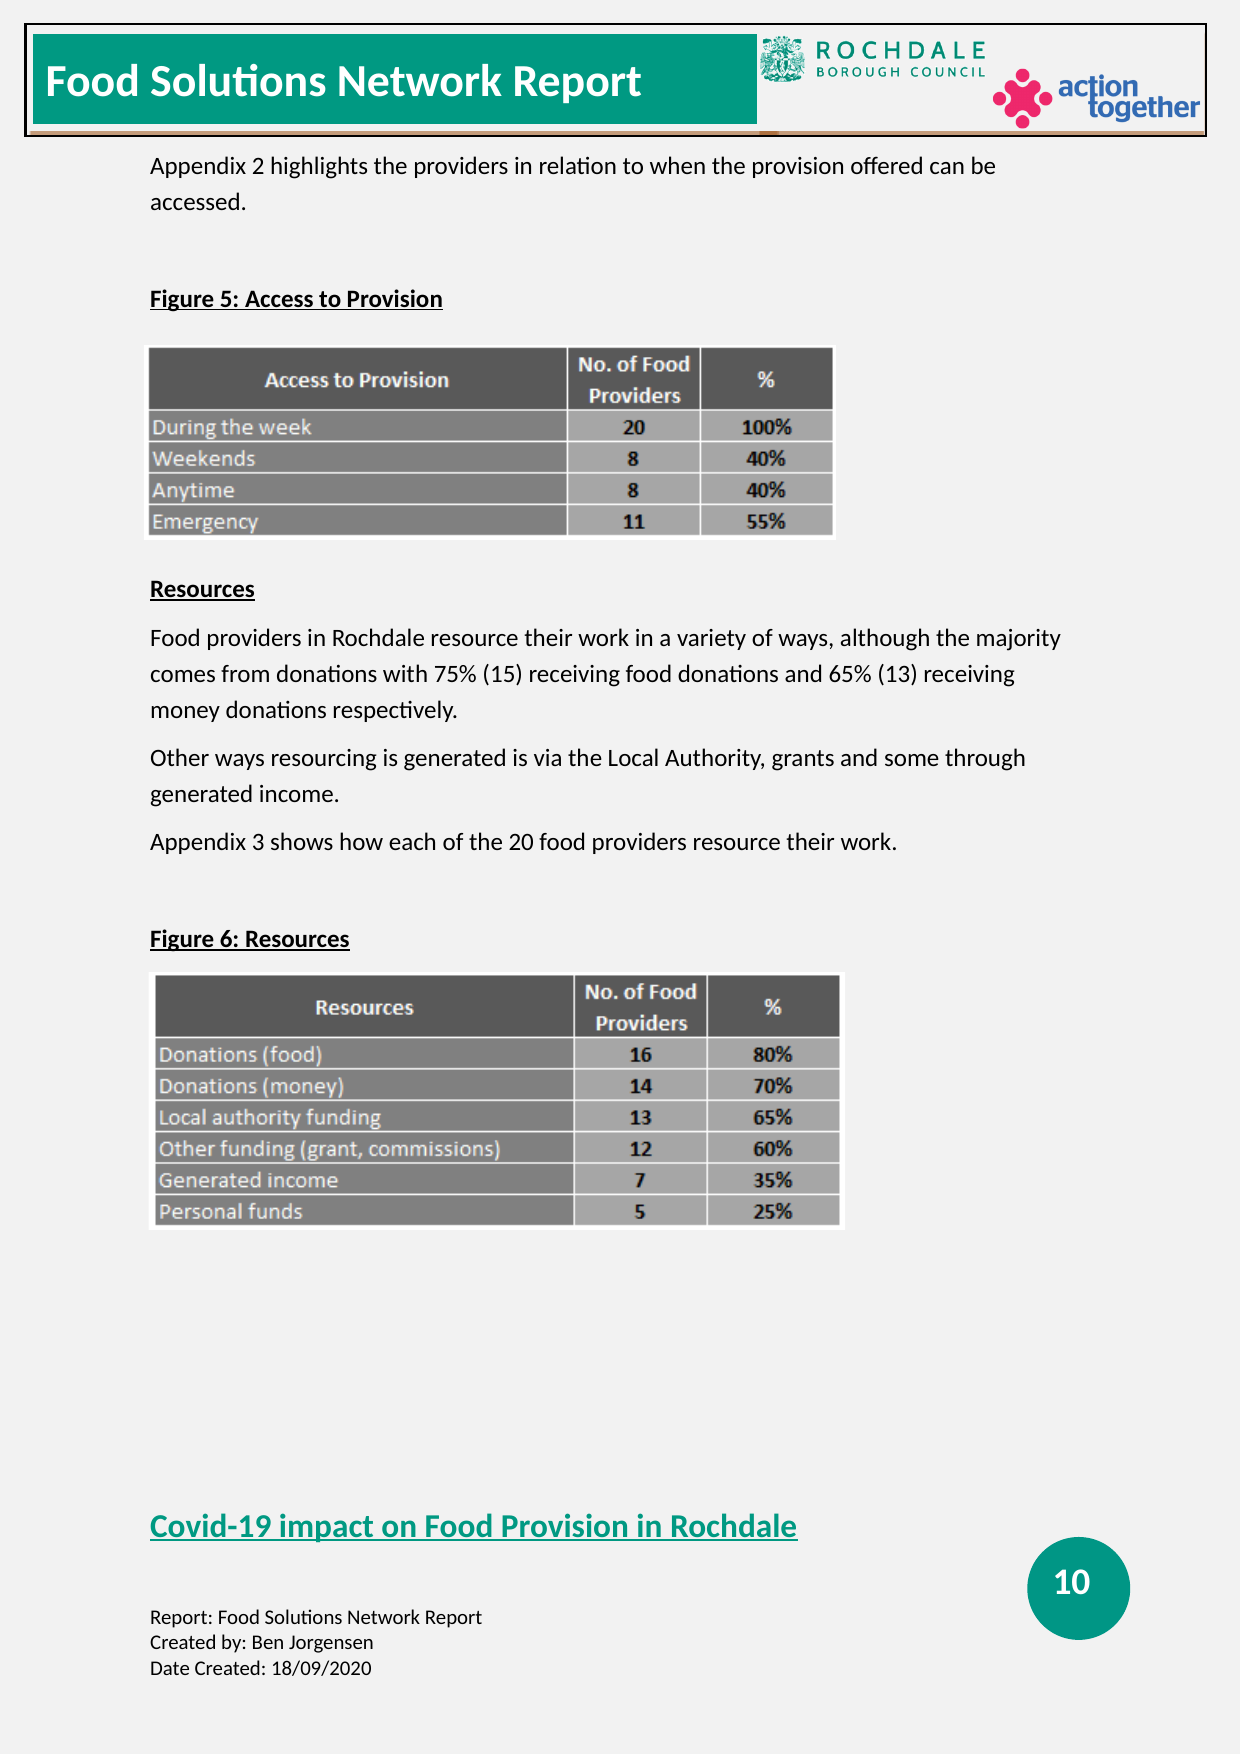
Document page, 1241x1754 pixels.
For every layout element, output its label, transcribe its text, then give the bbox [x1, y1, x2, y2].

text Food providers in Rochdale resource their work in a variety of ways, although the majority comes from donations with 75% (15) receiving food donations and 65% (13) receiving money donations respectively. [150, 622, 1090, 724]
text Resources [150, 573, 1090, 604]
picture [143, 345, 836, 540]
text Covid-19 impact on Food Provision in Rochdale [150, 1504, 1090, 1545]
picture [148, 972, 846, 1230]
text Figure 6: Resources [150, 923, 1090, 954]
picture [748, 31, 1201, 129]
text Appendix 2 highlights the providers in relation to when the provision offered can be accessed. [150, 150, 1090, 216]
text Appendix 3 shows how each of the 20 food providers resource their work. [150, 827, 1090, 857]
text Other ways resourcing is generated is via the Local Authority, grants and some through generated income. [150, 742, 1090, 809]
text Figure 5: Access to Provision [150, 283, 1090, 313]
